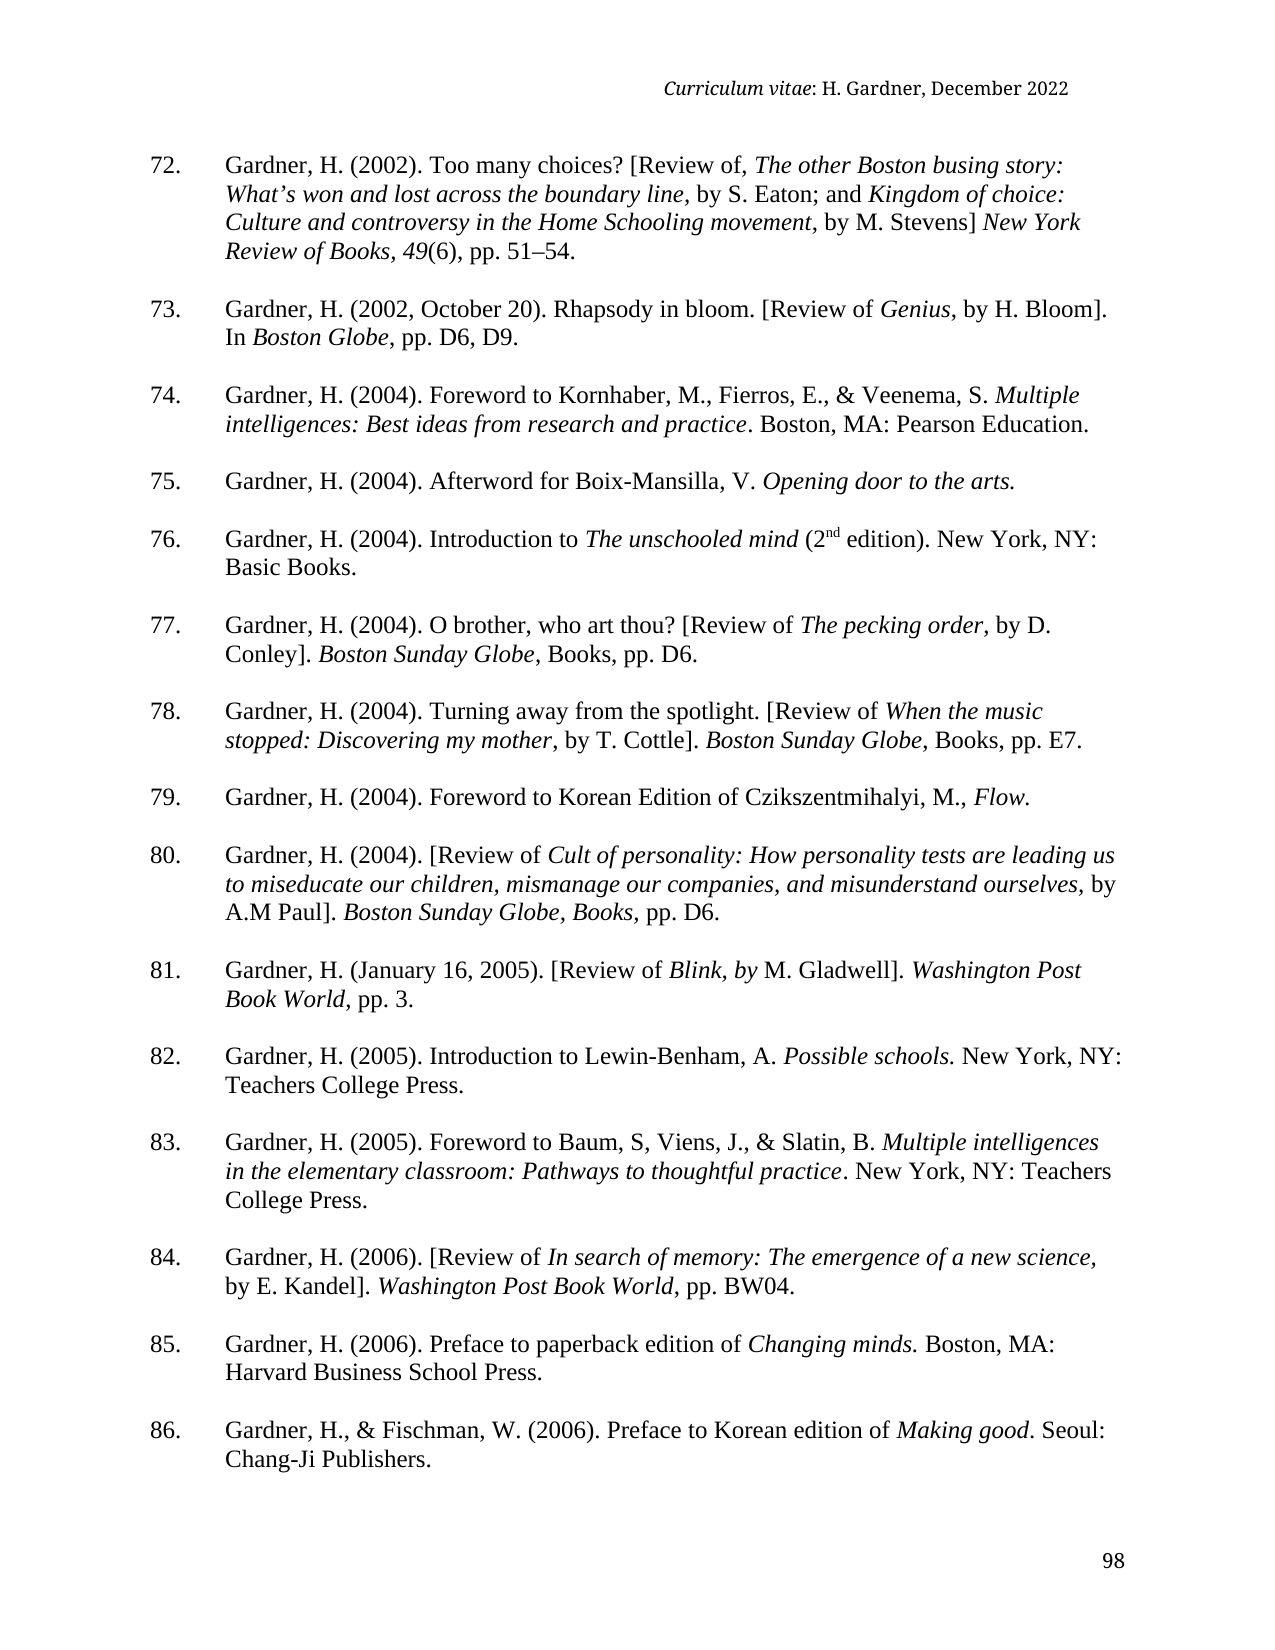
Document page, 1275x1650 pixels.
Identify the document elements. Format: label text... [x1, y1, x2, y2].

list Gardner, H., & Fischman, W. (2006). Preface to Korean edition of Making good. Seoul: Chang-Ji Publishers. [150, 1415, 1125, 1472]
list Gardner, H. (2004). Introduction to The unschooled mind (2nd edition). New York, NY: Basic Books. [150, 524, 1125, 581]
list Gardner, H. (2006). Preface to paperback edition of Changing minds. Boston, MA: Harvard Business School Press. [150, 1329, 1125, 1386]
list Gardner, H. (2002). Too many choices? [Review of, The other Boston busing story: What’s won and lost across the boundary line, by S. Eaton; and Kingdom of choice: Culture and controversy in the Home Schooling movement, by M. Stevens] New York Review of Books, 49(6), pp. 51–54. [150, 150, 1125, 265]
list Gardner, H. (2004). Afterword for Boix-Mansilla, V. Opening door to the arts. [150, 466, 1125, 495]
list Gardner, H. (2004). Foreword to Kornhaber, M., Fierros, E., & Veenema, S. Multiple intelligences: Best ideas from research and practice. Boston, MA: Pearson Education. [150, 380, 1125, 437]
list Gardner, H. (2004). [Review of Cult of personality: How personality tests are leading us to miseducate our children, mismanage our companies, and misunderstand ourselves, by A.M Paul]. Boston Sunday Globe, Books, pp. D6. [150, 840, 1125, 926]
list Gardner, H. (2002, October 20). Rhapsody in bloom. [Review of Genius, by H. Bloom]. In Boston Globe, pp. D6, D9. [150, 294, 1125, 351]
list Gardner, H. (2004). O brother, who art thou? [Review of The pecking order, by D. Conley]. Boston Sunday Globe, Books, pp. D6. [150, 610, 1125, 667]
list Gardner, H. (January 16, 2005). [Review of Blink, by M. Gladwell]. Washington Post Book World, pp. 3. [150, 955, 1125, 1012]
list Gardner, H. (2004). Turning away from the spotlight. [Review of When the music stopped: Discovering my mother, by T. Cottle]. Boston Sunday Globe, Books, pp. E7. [150, 696, 1125, 754]
list Gardner, H. (2005). Introduction to Lewin-Benham, A. Possible schools. New York, NY: Teachers College Press. [150, 1041, 1125, 1099]
list Gardner, H. (2004). Foreword to Korean Edition of Czikszentmihalyi, M., Flow. [150, 782, 1125, 811]
list Gardner, H. (2005). Foreword to Baum, S, Viens, J., & Slatin, B. Multiple intelligences in the elementary classroom: Pathways to thoughtful practice. New York, NY: Teachers College Press. [150, 1127, 1125, 1214]
list Gardner, H. (2006). [Review of In search of memory: The emergence of a new science, by E. Kandel]. Washington Post Book World, pp. BW04. [150, 1242, 1125, 1300]
